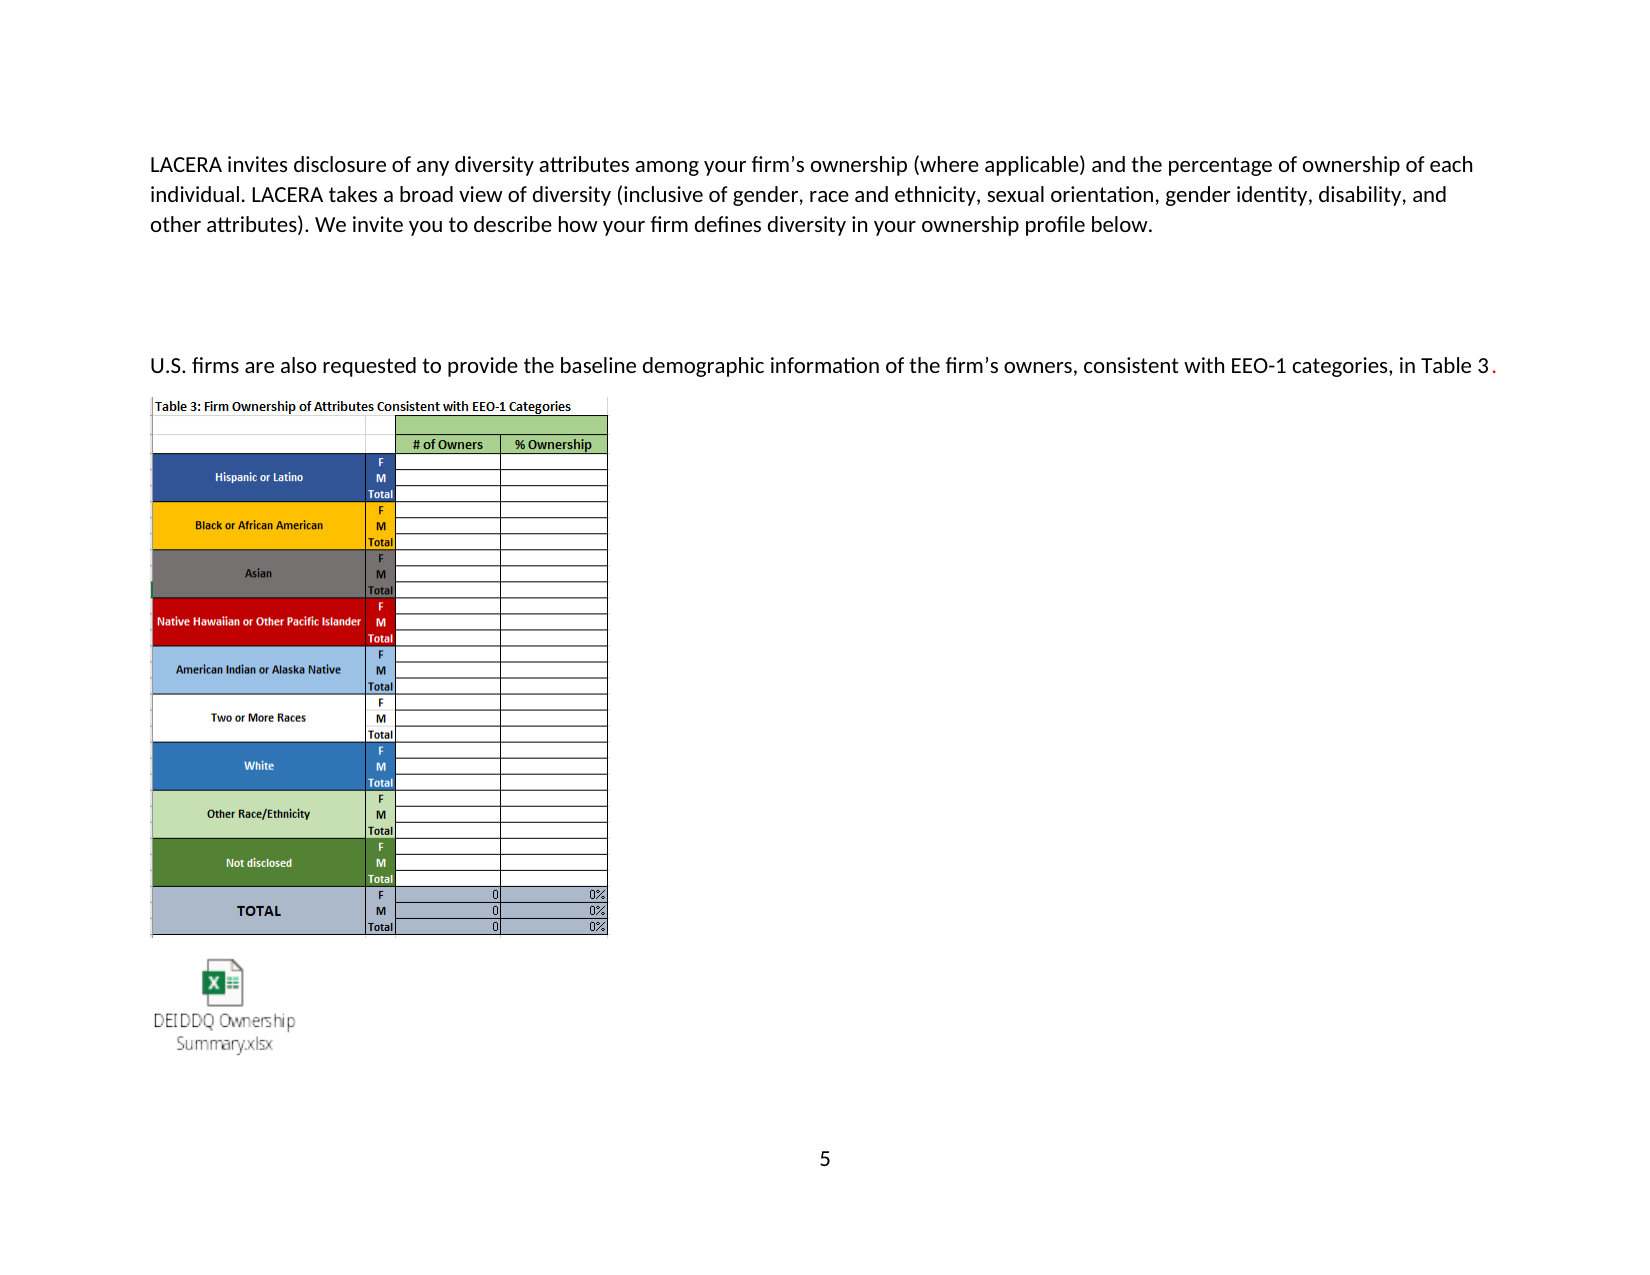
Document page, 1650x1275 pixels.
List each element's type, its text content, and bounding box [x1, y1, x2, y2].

picture [150, 397, 610, 938]
text U.S. firms are also requested to provide the baseline demographic information of the firm’s owners, consistent with EEO-1 categories, in Table 3. [150, 351, 1500, 379]
text LACERA invites disclosure of any diversity attributes among your firm’s ownership (where applicable) and the percentage of ownership of each individual. LACERA takes a broad view of diversity (inclusive of gender, race and ethnicity, sexual orientation, gender identity, disability, and other attributes). We invite you to describe how your firm defines diversity in your ownership profile below. [150, 150, 1500, 238]
